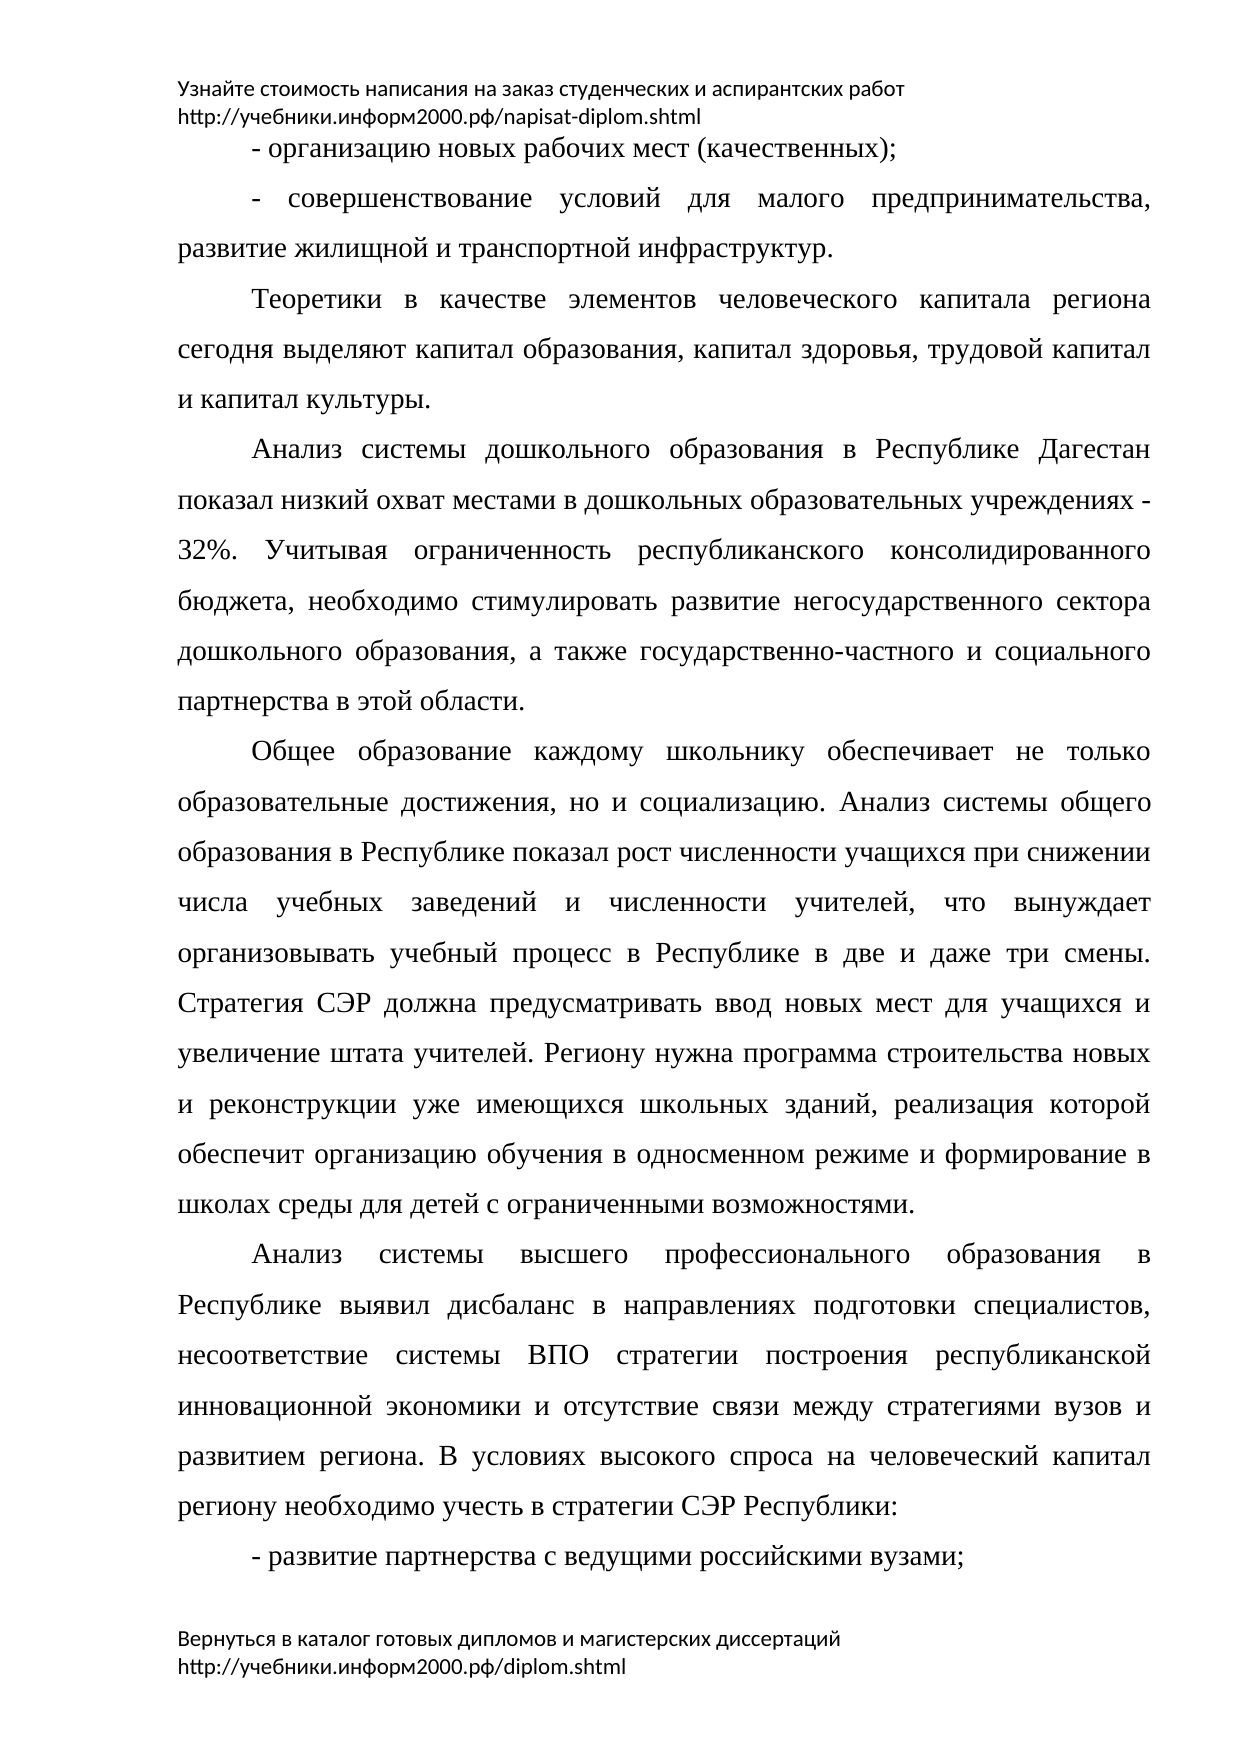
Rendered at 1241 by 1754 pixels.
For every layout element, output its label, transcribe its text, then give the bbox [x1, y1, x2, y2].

text - организацию новых рабочих мест (качественных); [177, 130, 1152, 163]
text Теоретики в качестве элементов человеческого капитала региона сегодня выделяют капитал образования, капитал здоровья, трудовой капитал и капитал культуры. [177, 281, 1152, 415]
text Общее образование каждому школьнику обеспечивает не только образовательные достижения, но и социализацию. Анализ системы общего образования в Республике показал рост численности учащихся при снижении числа учебных заведений и численности учителей, что вынуждает организовывать учебный процесс в Республике в две и даже три смены. Стратегия СЭР должна предусматривать ввод новых мест для учащихся и увеличение штата учителей. Региону нужна программа строительства новых и реконструкции уже имеющихся школьных зданий, реализация которой обеспечит организацию обучения в односменном режиме и формирование в школах среды для детей с ограниченными возможностями. [177, 733, 1152, 1220]
text - развитие партнерства с ведущими российскими вузами; [177, 1538, 1152, 1572]
text Анализ системы дошкольного образования в Республике Дагестан показал низкий охват местами в дошкольных образовательных учреждениях - 32%. Учитывая ограниченность республиканского консолидированного бюджета, необходимо стимулировать развитие негосударственного сектора дошкольного образования, а также государственно-частного и социального партнерства в этой области. [177, 432, 1152, 717]
text Анализ системы высшего профессионального образования в Республике выявил дисбаланс в направлениях подготовки специалистов, несоответствие системы ВПО стратегии построения республиканской инновационной экономики и отсутствие связи между стратегиями вузов и развитием региона. В условиях высокого спроса на человеческий капитал региону необходимо учесть в стратегии СЭР Республики: [177, 1237, 1152, 1522]
text - совершенствование условий для малого предпринимательства, развитие жилищной и транспортной инфраструктур. [177, 180, 1152, 264]
